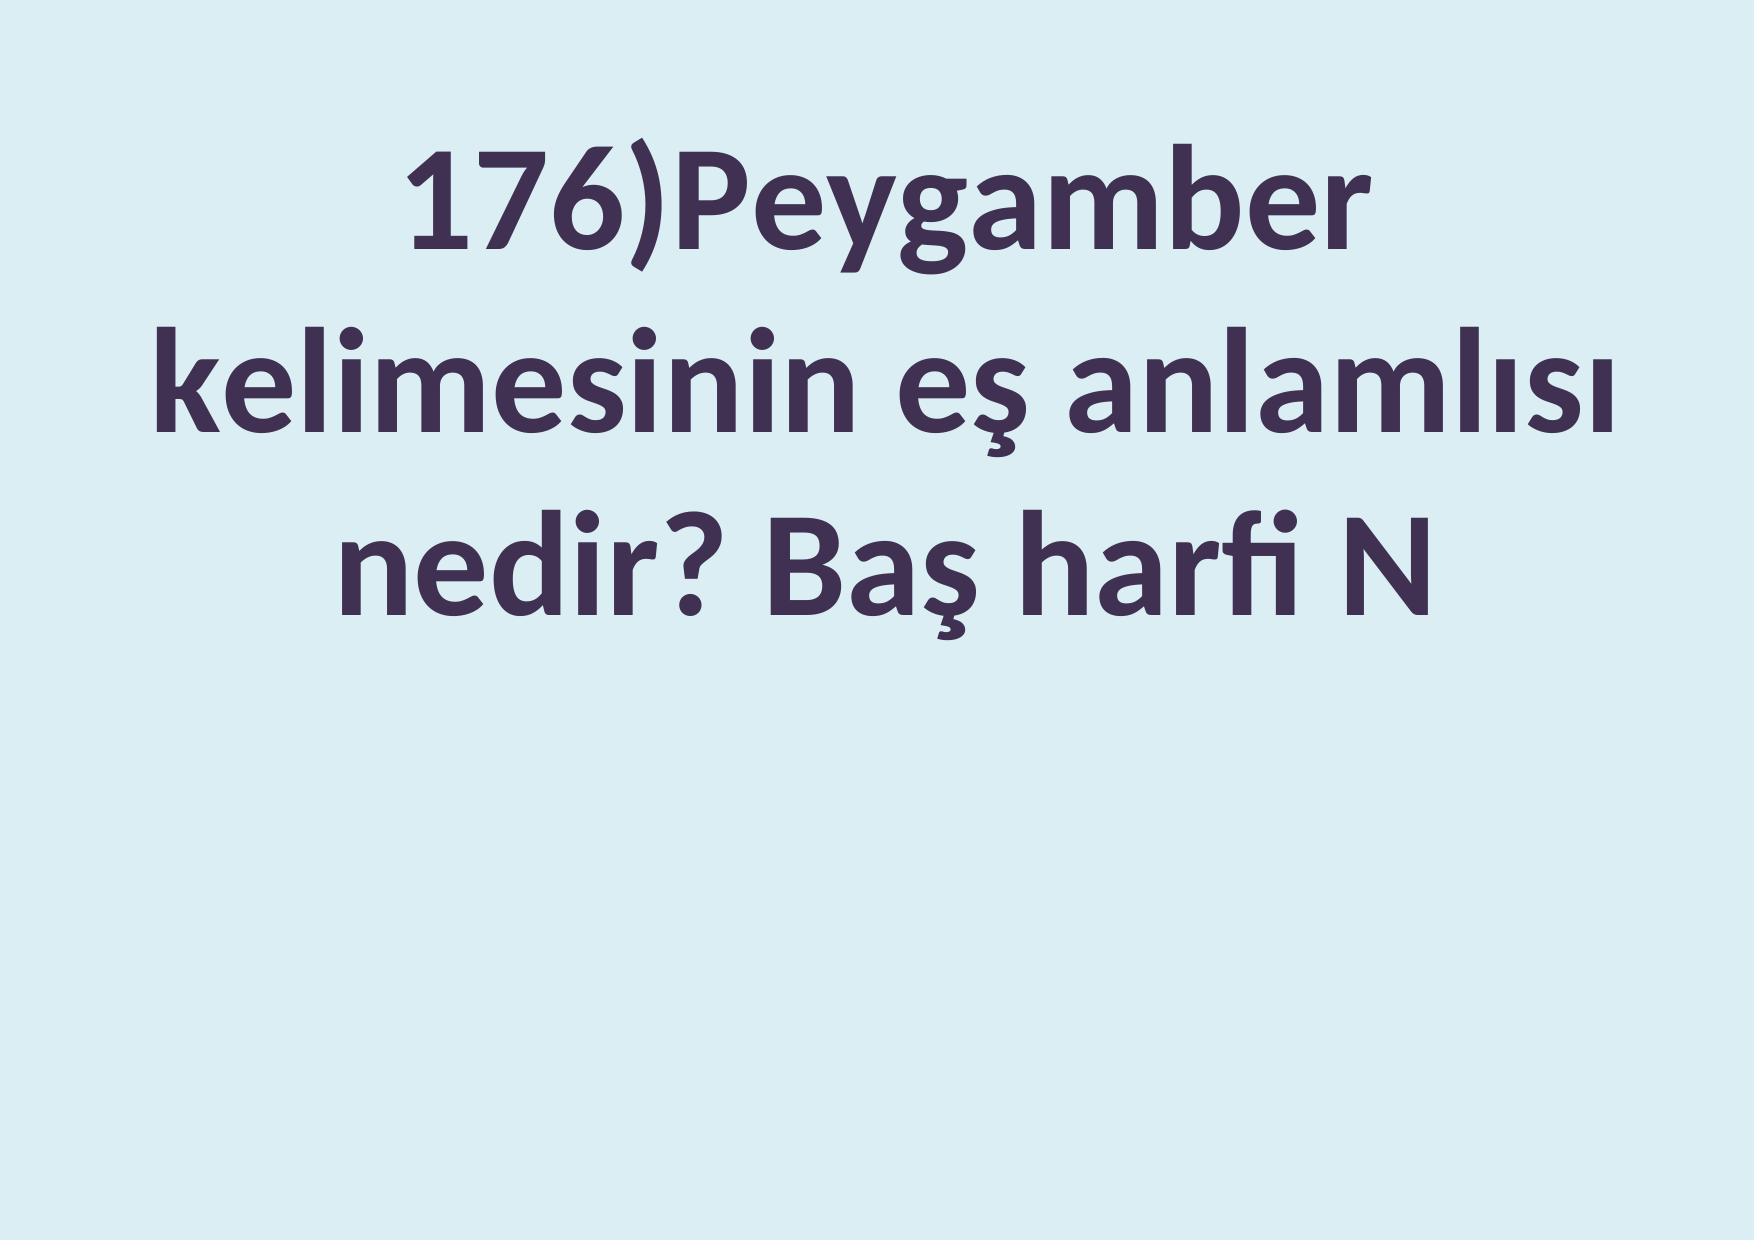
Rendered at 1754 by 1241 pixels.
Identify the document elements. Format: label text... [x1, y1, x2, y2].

text 176)Peygamber kelimesinin eş anlamlısı nedir? Baş harfi N [59, 103, 1713, 653]
